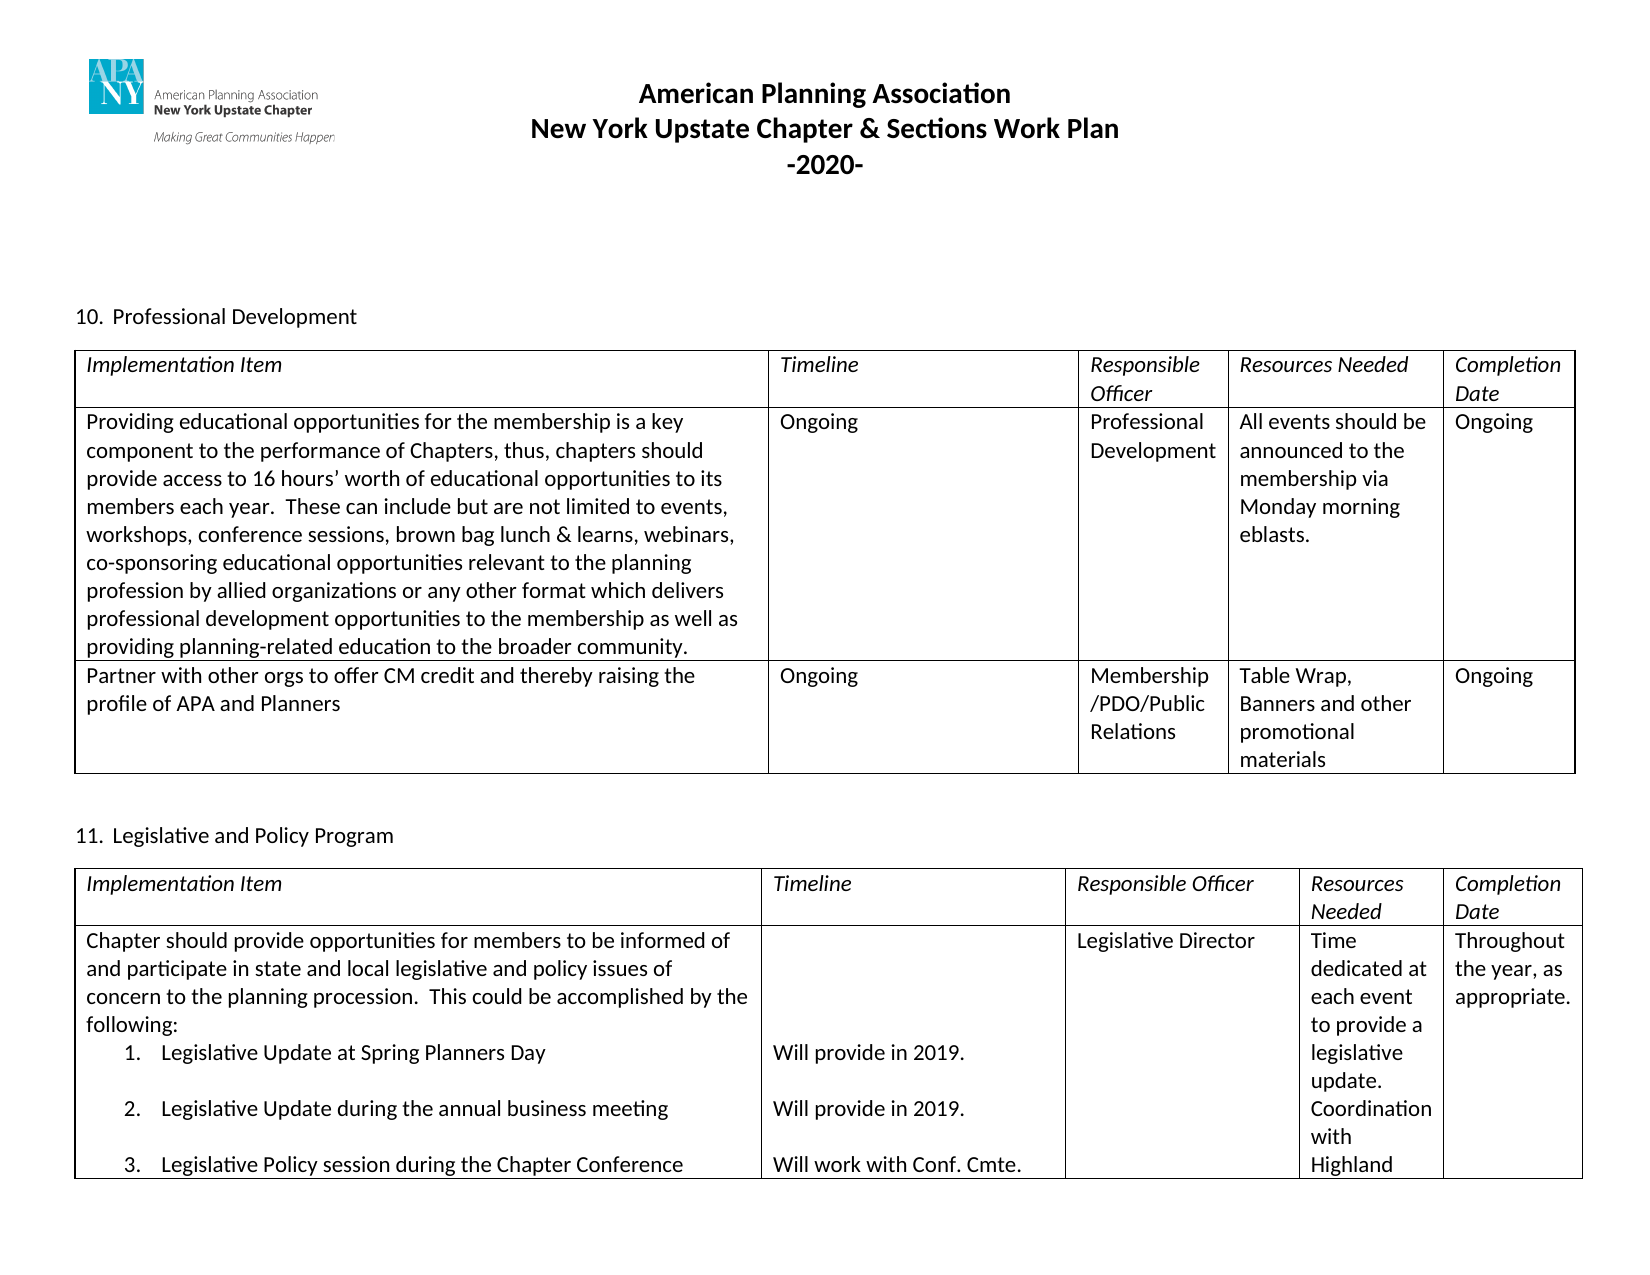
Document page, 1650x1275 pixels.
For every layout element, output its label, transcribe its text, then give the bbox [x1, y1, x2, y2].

list Legislative and Policy Program [75, 821, 1575, 849]
table_header Implementation Item [76, 869, 761, 925]
table_header Resources Needed [1300, 869, 1443, 925]
table_cell Partner with other orgs to offer CM credit and thereby raising the profile of APA and Planners [76, 661, 768, 773]
table_header Responsible Officer [1079, 351, 1228, 407]
list Professional Development [75, 303, 1575, 331]
table_cell Ongoing [769, 661, 1078, 773]
table_cell Time dedicated at each event to provide a legislative update. Coordination with Highland Planning staff to send out information through the e-blast. [1300, 926, 1443, 1178]
table_cell Throughout the year, as appropriate. [1444, 926, 1582, 1178]
table_cell Providing educational opportunities for the membership is a key component to the performance of Chapters, thus, chapters should provide access to 16 hours’ worth of educational opportunities to its members each year. These can include but are not limited to events, workshops, conference sessions, brown bag lunch & learns, webinars, co-sponsoring educational opportunities relevant to the planning profession by allied organizations or any other format which delivers professional development opportunities to the membership as well as providing planning-related education to the broader community. [76, 408, 768, 660]
table_cell Membership/PDO/Public Relations [1079, 661, 1228, 773]
table_header Implementation Item [76, 351, 768, 407]
table_cell Professional Development [1079, 408, 1228, 660]
table_cell Will provide in 2019. Will provide in 2019. Will work with Conf. Cmte. Will provide again in 2020. Will continue to provide in 2020. [762, 926, 1065, 1178]
table_cell Table Wrap, Banners and other promotional materials [1229, 661, 1443, 773]
table_cell Ongoing [1444, 661, 1574, 773]
table_cell All events should be announced to the membership via Monday morning eblasts. [1229, 408, 1443, 660]
picture [89, 59, 335, 145]
table_header Completion Date [1444, 869, 1582, 925]
table_cell Ongoing [769, 408, 1078, 660]
table_cell Ongoing [1444, 408, 1574, 660]
table_header Completion Date [1444, 351, 1574, 407]
table_header Responsible Officer [1066, 869, 1299, 925]
table_header Timeline [762, 869, 1065, 925]
table_header Timeline [769, 351, 1078, 407]
table_header Resources Needed [1229, 351, 1443, 407]
table_cell Legislative Director [1066, 926, 1299, 1178]
